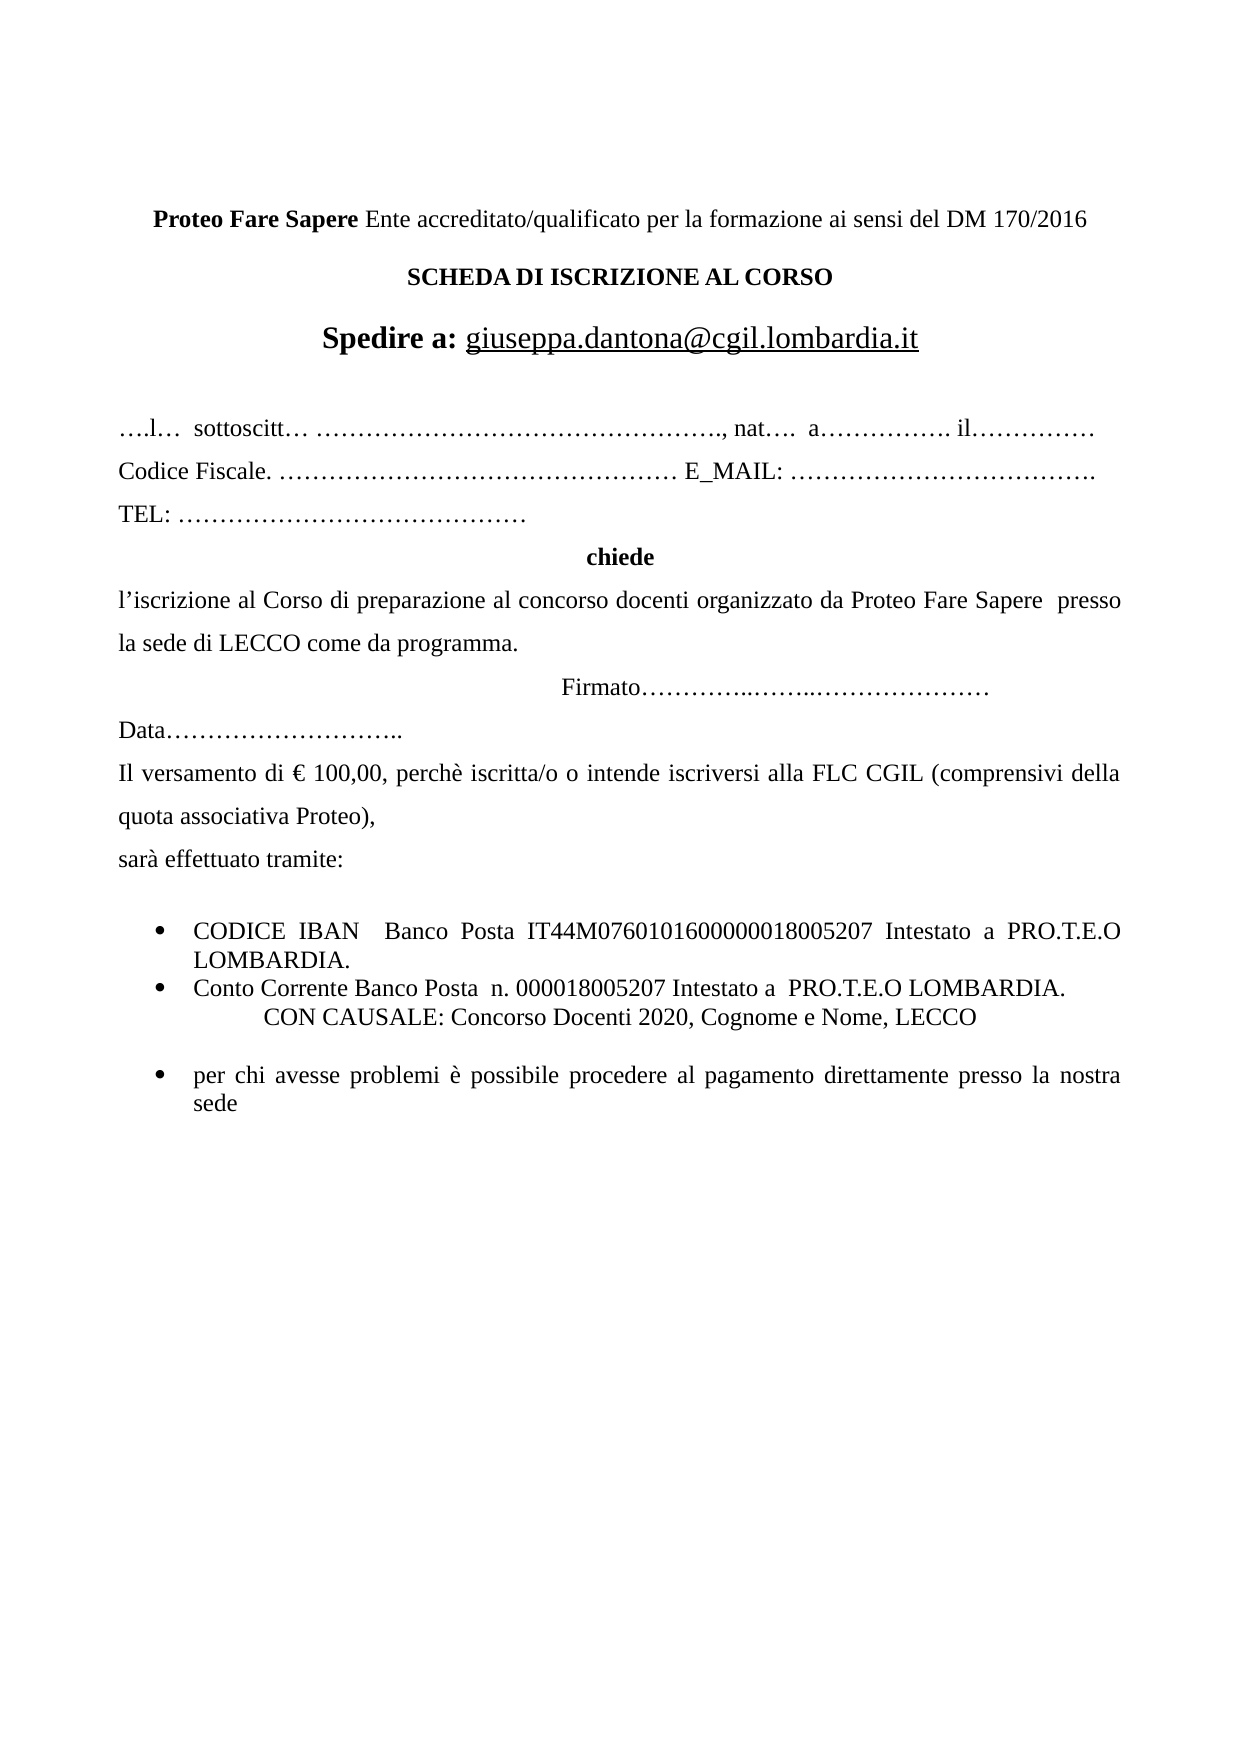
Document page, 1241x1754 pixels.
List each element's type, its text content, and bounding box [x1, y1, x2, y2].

text ….l… sottoscitt… …………………………………………., nat…. a……………. il…………… [118, 413, 1122, 442]
text CON CAUSALE: Concorso Docenti 2020, Cognome e Nome, LECCO [118, 1002, 1122, 1031]
text Spedire a: giuseppa.dantona@cgil.lombardia.it [118, 319, 1122, 355]
text Il versamento di € 100,00, perchè iscritta/o o intende iscriversi alla FLC CGIL (comprensivi della quota associativa Proteo), [118, 758, 1122, 830]
text sarà effettuato tramite: [118, 844, 1122, 873]
text Proteo Fare Sapere Ente accreditato/qualificato per la formazione ai sensi del DM 170/2016 [118, 204, 1122, 233]
text Codice Fiscale. ………………………………………… E_MAIL: ………………………………. [118, 456, 1122, 485]
list Conto Corrente Banco Posta n. 000018005207 Intestato a PRO.T.E.O LOMBARDIA. [156, 973, 1122, 1002]
text l’iscrizione al Corso di preparazione al concorso docenti organizzato da Proteo Fare Sapere presso la sede di LECCO come da programma. [118, 585, 1122, 657]
list per chi avesse problemi è possibile procedere al pagamento direttamente presso la nostra sede [156, 1060, 1122, 1117]
text chiede [118, 542, 1122, 571]
text Firmato…………..……..………………… [118, 672, 1122, 700]
text Data……………………….. [118, 715, 1122, 743]
text TEL: …………………………………… [118, 499, 1122, 528]
text SCHEDA DI ISCRIZIONE AL CORSO [118, 262, 1122, 291]
list CODICE IBAN Banco Posta IT44M0760101600000018005207 Intestato a PRO.T.E.O LOMBARDIA. [156, 916, 1122, 973]
